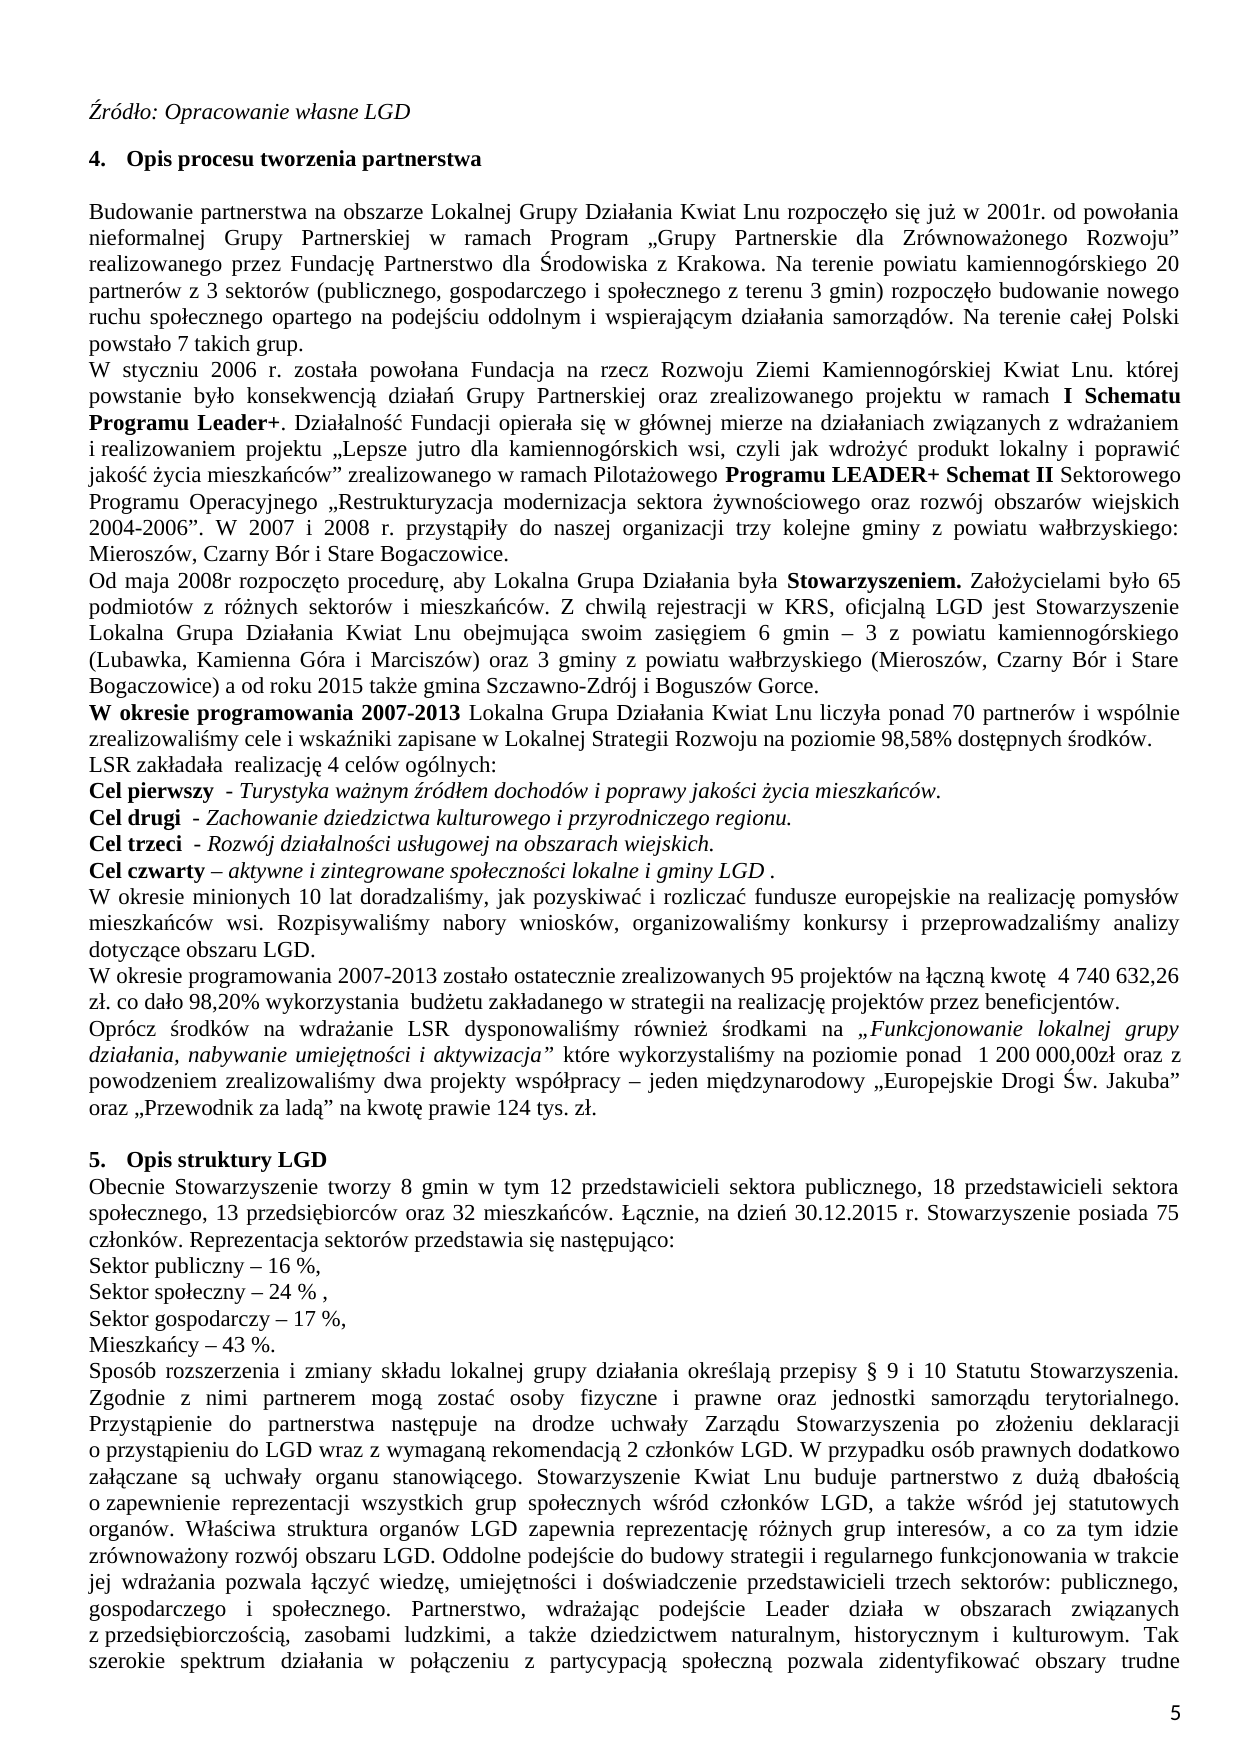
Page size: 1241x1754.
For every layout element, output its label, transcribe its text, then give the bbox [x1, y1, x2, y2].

list LSR zakładała realizację 4 celów ogólnych: [89, 751, 1181, 778]
text W styczniu 2006 r. została powołana Fundacja na rzecz Rozwoju Ziemi Kamiennogórskiej Kwiat Lnu. której powstanie było konsekwencją działań Grupy Partnerskiej oraz zrealizowanego projektu w ramach I Schematu Programu Leader+. Działalność Fundacji opierała się w głównej mierze na działaniach związanych z wdrażaniem i realizowaniem projektu „Lepsze jutro dla kamiennogórskich wsi, czyli jak wdrożyć produkt lokalny i poprawić jakość życia mieszkańców” zrealizowanego w ramach Pilotażowego Programu LEADER+ Schemat II Sektorowego Programu Operacyjnego „Restrukturyzacja modernizacja sektora żywnościowego oraz rozwój obszarów wiejskich 2004-2006”. W 2007 i 2008 r. przystąpiły do naszej organizacji trzy kolejne gminy z powiatu wałbrzyskiego: Mieroszów, Czarny Bór i Stare Bogaczowice. [89, 356, 1181, 567]
list W okresie minionych 10 lat doradzaliśmy, jak pozyskiwać i rozliczać fundusze europejskie na realizację pomysłów mieszkańców wsi. Rozpisywaliśmy nabory wniosków, organizowaliśmy konkursy i przeprowadzaliśmy analizy dotyczące obszaru LGD. [89, 883, 1181, 962]
list Opis struktury LGD [89, 1147, 1181, 1173]
text Sektor publiczny – 16 %, [89, 1252, 1181, 1278]
list W okresie programowania 2007-2013 Lokalna Grupa Działania Kwiat Lnu liczyła ponad 70 partnerów i wspólnie zrealizowaliśmy cele i wskaźniki zapisane w Lokalnej Strategii Rozwoju na poziomie 98,58% dostępnych środków. [89, 698, 1181, 751]
text Źródło: Opracowanie własne LGD [89, 98, 1181, 124]
text Mieszkańcy – 43 %. [89, 1331, 1181, 1357]
text Cel czwarty – aktywne i zintegrowane społeczności lokalne i gminy LGD . [89, 857, 1181, 883]
text Cel drugi - Zachowanie dziedzictwa kulturowego i przyrodniczego regionu. [89, 804, 1181, 830]
text Sektor społeczny – 24 % , [89, 1278, 1181, 1305]
text W okresie programowania 2007-2013 zostało ostatecznie zrealizowanych 95 projektów na łączną kwotę 4 740 632,26 zł. co dało 98,20% wykorzystania budżetu zakładanego w strategii na realizację projektów przez beneficjentów. [89, 962, 1181, 1015]
list Oprócz środków na wdrażanie LSR dysponowaliśmy również środkami na „Funkcjonowanie lokalnej grupy działania, nabywanie umiejętności i aktywizacja” które wykorzystaliśmy na poziomie ponad 1 200 000,00zł oraz z powodzeniem zrealizowaliśmy dwa projekty współpracy – jeden międzynarodowy „Europejskie Drogi Św. Jakuba” oraz „Przewodnik za ladą” na kwotę prawie 124 tys. zł. [89, 1015, 1181, 1120]
text Cel pierwszy - Turystyka ważnym źródłem dochodów i poprawy jakości życia mieszkańców. [89, 778, 1181, 804]
text Budowanie partnerstwa na obszarze Lokalnej Grupy Działania Kwiat Lnu rozpoczęło się już w 2001r. od powołania nieformalnej Grupy Partnerskiej w ramach Program „Grupy Partnerskie dla Zrównoważonego Rozwoju” realizowanego przez Fundację Partnerstwo dla Środowiska z Krakowa. Na terenie powiatu kamiennogórskiego 20 partnerów z 3 sektorów (publicznego, gospodarczego i społecznego z terenu 3 gmin) rozpoczęło budowanie nowego ruchu społecznego opartego na podejściu oddolnym i wspierającym działania samorządów. Na terenie całej Polski powstało 7 takich grup. [89, 198, 1181, 356]
list Od maja 2008r rozpoczęto procedurę, aby Lokalna Grupa Działania była Stowarzyszeniem. Założycielami było 65 podmiotów z różnych sektorów i mieszkańców. Z chwilą rejestracji w KRS, oficjalną LGD jest Stowarzyszenie Lokalna Grupa Działania Kwiat Lnu obejmująca swoim zasięgiem 6 gmin – 3 z powiatu kamiennogórskiego (Lubawka, Kamienna Góra i Marciszów) oraz 3 gminy z powiatu wałbrzyskiego (Mieroszów, Czarny Bór i Stare Bogaczowice) a od roku 2015 także gmina Szczawno-Zdrój i Boguszów Gorce. [89, 567, 1181, 698]
text Sektor gospodarczy – 17 %, [89, 1305, 1181, 1331]
list Opis procesu tworzenia partnerstwa [89, 145, 1181, 171]
text Cel trzeci - Rozwój działalności usługowej na obszarach wiejskich. [89, 830, 1181, 857]
text Obecnie Stowarzyszenie tworzy 8 gmin w tym 12 przedstawicieli sektora publicznego, 18 przedstawicieli sektora społecznego, 13 przedsiębiorców oraz 32 mieszkańców. Łącznie, na dzień 30.12.2015 r. Stowarzyszenie posiada 75 członków. Reprezentacja sektorów przedstawia się następująco: [89, 1173, 1181, 1252]
